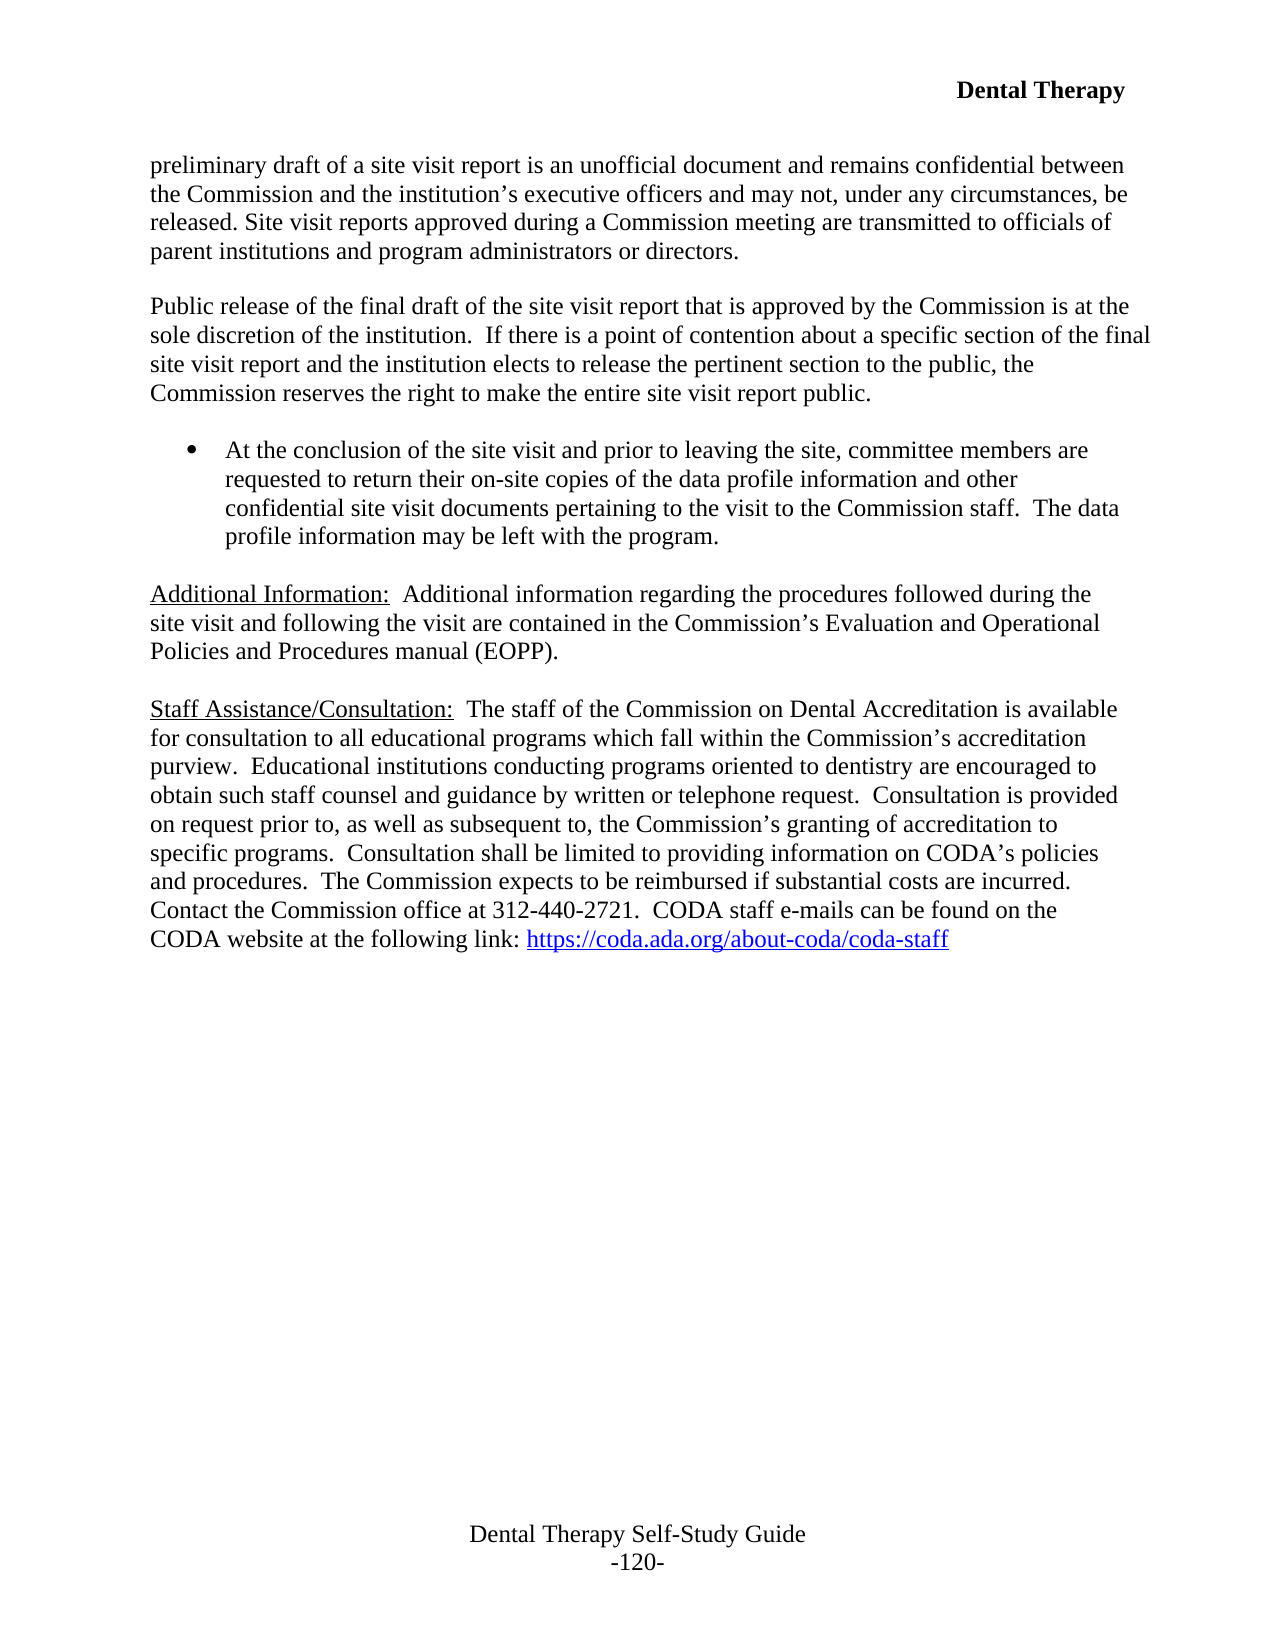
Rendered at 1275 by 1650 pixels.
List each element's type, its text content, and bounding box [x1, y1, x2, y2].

text Staff Assistance/Consultation: The staff of the Commission on Dental Accreditation is available for consultation to all educational programs which fall within the Commission’s accreditation purview. Educational institutions conducting programs oriented to dentistry are encouraged to obtain such staff counsel and guidance by written or telephone request. Consultation is provided on request prior to, as well as subsequent to, the Commission’s granting of accreditation to specific programs. Consultation shall be limited to providing information on CODA’s policies and procedures. The Commission expects to be reimbursed if substantial costs are incurred. Contact the Commission office at 312-440-2721. CODA staff e-mails can be found on the CODA website at the following link: https://coda.ada.org/about-coda/coda-staff [150, 694, 1125, 953]
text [150, 150, 1153, 265]
list At the conclusion of the site visit and prior to leaving the site, committee members are requested to return their on-site copies of the data profile information and other confidential site visit documents pertaining to the visit to the Commission staff. The data profile information may be left with the program. [187, 435, 1125, 550]
text Additional Information: Additional information regarding the procedures followed during the site visit and following the visit are contained in the Commission’s Evaluation and Operational Policies and Procedures manual (EOPP). [150, 579, 1125, 665]
text Public release of the final draft of the site visit report that is approved by the Commission is at the sole discretion of the institution. If there is a point of contention about a specific section of the final site visit report and the institution elects to release the pertinent section to the public, the Commission reserves the right to make the entire site visit report public. [150, 291, 1153, 406]
